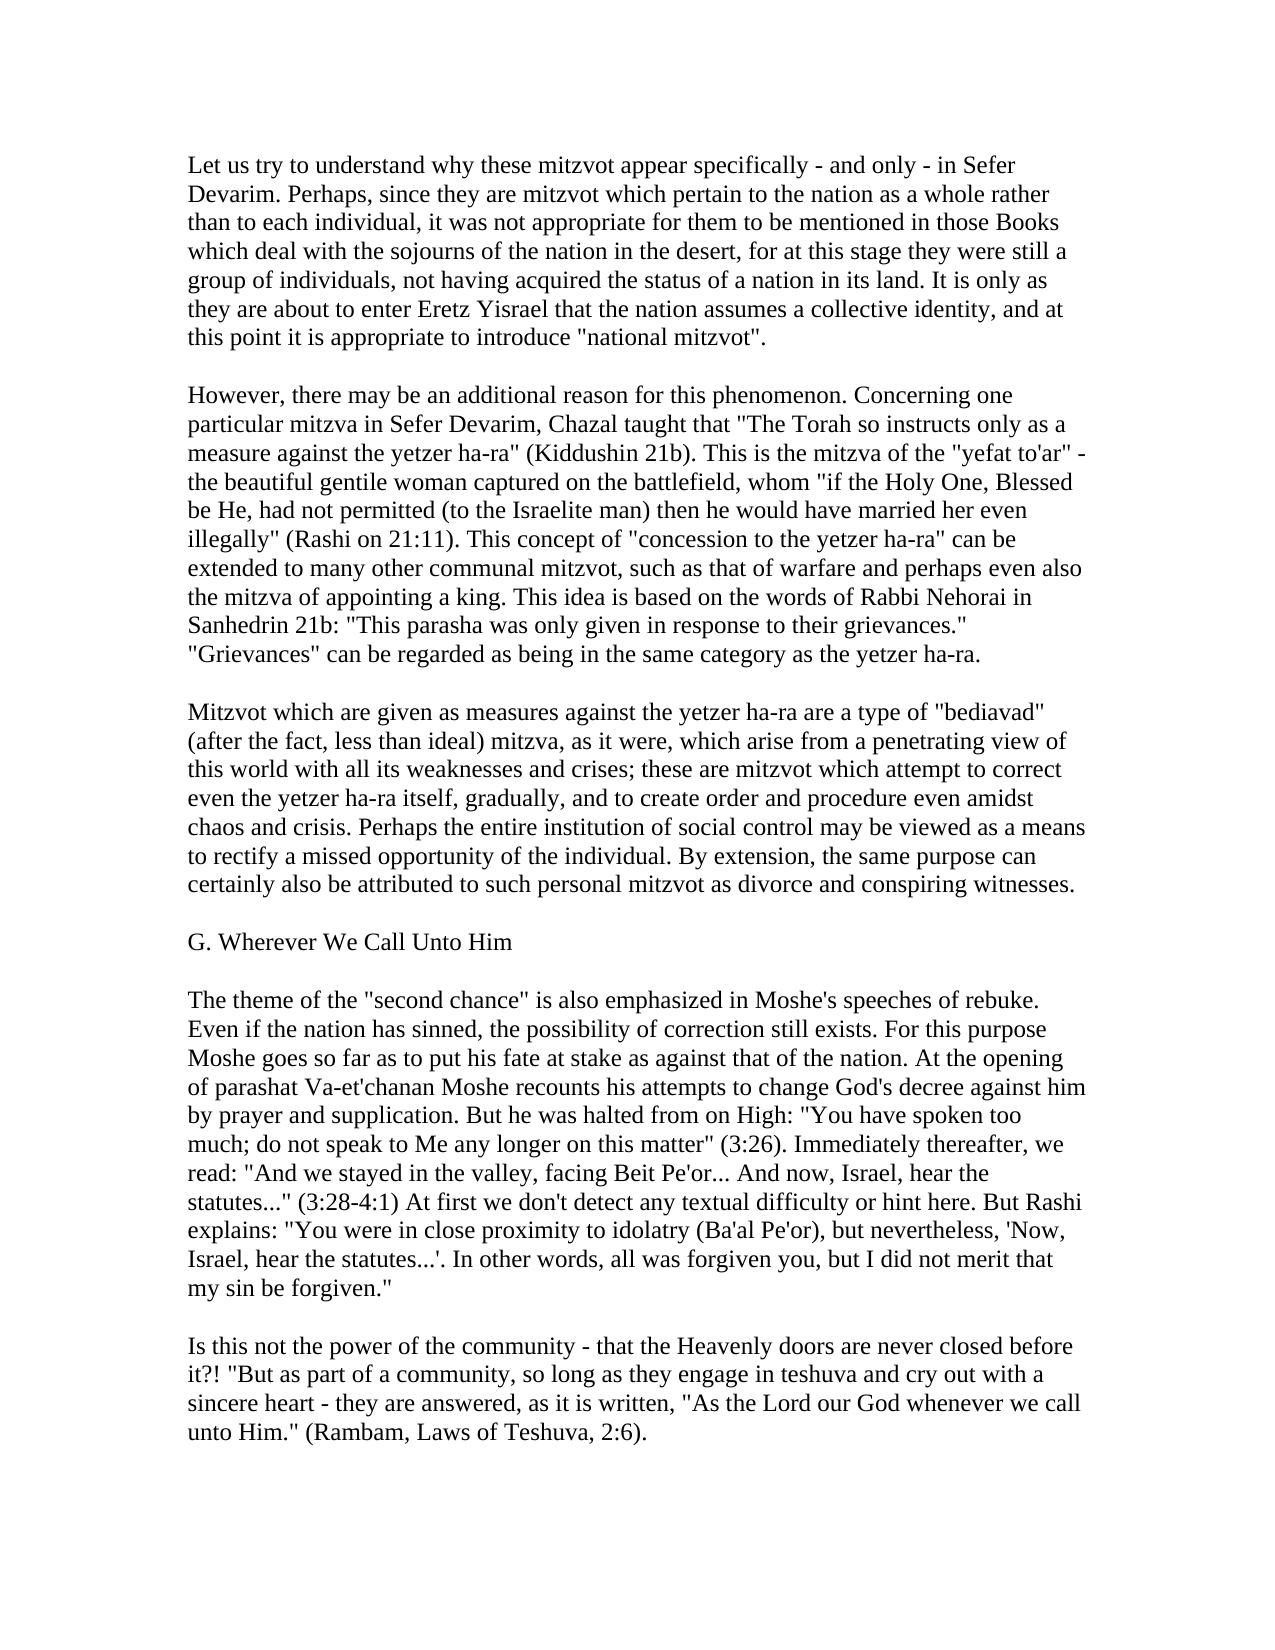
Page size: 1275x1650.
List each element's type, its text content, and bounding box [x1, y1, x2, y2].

text Let us try to understand why these mitzvot appear specifically - and only - in Sefer Devarim. Perhaps, since they are mitzvot which pertain to the nation as a whole rather than to each individual, it was not appropriate for them to be mentioned in those Books which deal with the sojourns of the nation in the desert, for at this stage they were still a group of individuals, not having acquired the status of a nation in its land. It is only as they are about to enter Eretz Yisrael that the nation assumes a collective identity, and at this point it is appropriate to introduce "national mitzvot". [187, 150, 1087, 351]
text Is this not the power of the community - that the Heavenly doors are never closed before it?! "But as part of a community, so long as they engage in teshuva and cry out with a sincere heart - they are answered, as it is written, "As the Lord our God whenever we call unto Him." (Rambam, Laws of Teshuva, 2:6). [187, 1331, 1087, 1446]
text The theme of the "second chance" is also emphasized in Moshe's speeches of rebuke. Even if the nation has sinned, the possibility of correction still exists. For this purpose Moshe goes so far as to put his fate at stake as against that of the nation. At the opening of parashat Va-et'chanan Moshe recounts his attempts to change God's decree against him by prayer and supplication. But he was halted from on High: "You have spoken too much; do not speak to Me any longer on this matter" (3:26). Immediately thereafter, we read: "And we stayed in the valley, facing Beit Pe'or... And now, Israel, hear the statutes..." (3:28-4:1) At first we don't detect any textual difficulty or hint here. But Rashi explains: "You were in close proximity to idolatry (Ba'al Pe'or), but nevertheless, 'Now, Israel, hear the statutes...'. In other words, all was forgiven you, but I did not merit that my sin be forgiven." [187, 985, 1087, 1302]
text However, there may be an additional reason for this phenomenon. Concerning one particular mitzva in Sefer Devarim, Chazal taught that "The Torah so instructs only as a measure against the yetzer ha-ra" (Kiddushin 21b). This is the mitzva of the "yefat to'ar" - the beautiful gentile woman captured on the battlefield, whom "if the Holy One, Blessed be He, had not permitted (to the Israelite man) then he would have married her even illegally" (Rashi on 21:11). This concept of "concession to the yetzer ha-ra" can be extended to many other communal mitzvot, such as that of warfare and perhaps even also the mitzva of appointing a king. This idea is based on the words of Rabbi Nehorai in Sanhedrin 21b: "This parasha was only given in response to their grievances." "Grievances" can be regarded as being in the same category as the yetzer ha-ra. [187, 380, 1087, 668]
text Mitzvot which are given as measures against the yetzer ha-ra are a type of "bediavad" (after the fact, less than ideal) mitzva, as it were, which arise from a penetrating view of this world with all its weaknesses and crises; these are mitzvot which attempt to correct even the yetzer ha-ra itself, gradually, and to create order and procedure even amidst chaos and crisis. Perhaps the entire institution of social control may be viewed as a means to rectify a missed opportunity of the individual. By extension, the same purpose can certainly also be attributed to such personal mitzvot as divorce and conspiring witnesses. [187, 697, 1087, 898]
text G. Wherever We Call Unto Him [187, 927, 1087, 956]
